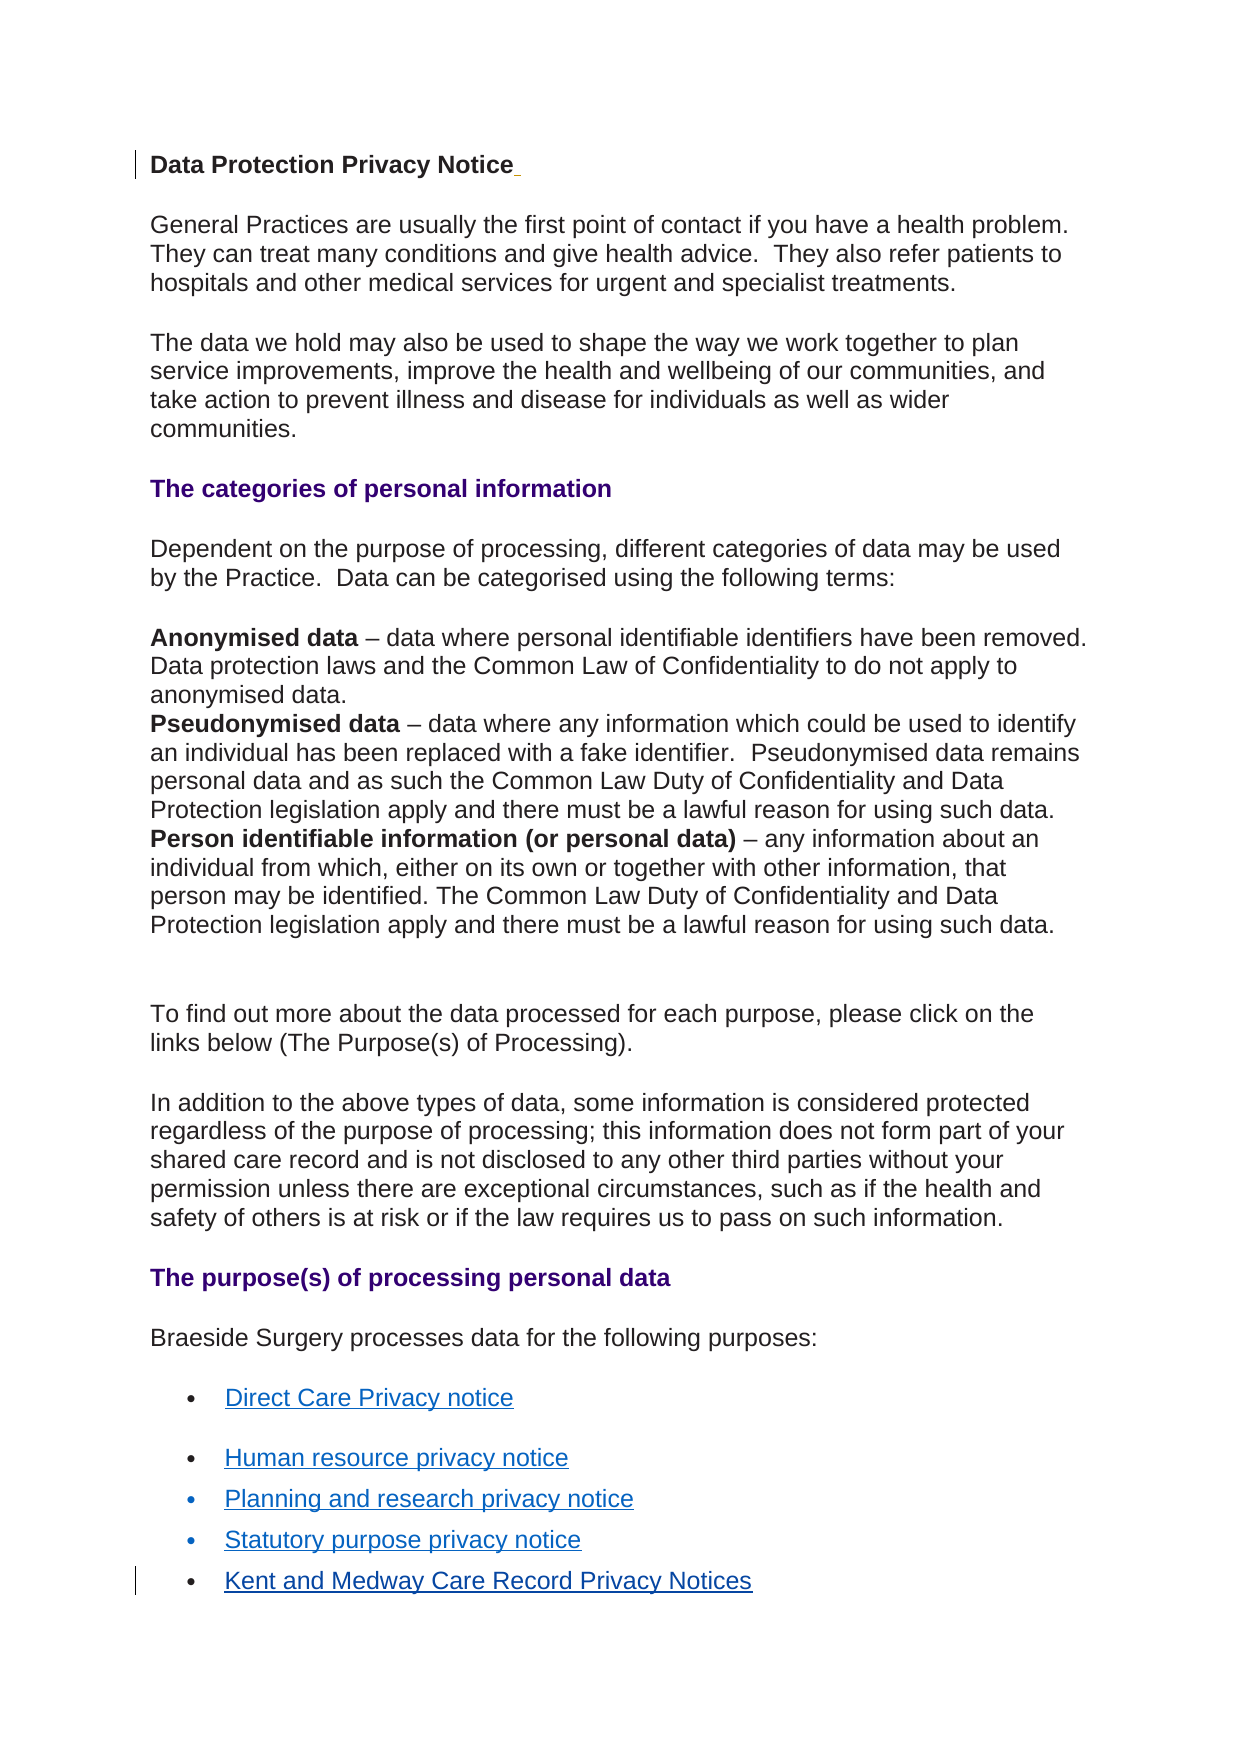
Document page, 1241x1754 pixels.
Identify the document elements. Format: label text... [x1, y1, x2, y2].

list Human resource privacy notice [187, 1442, 1090, 1471]
text Dependent on the purpose of processing, different categories of data may be used by the Practice. Data can be categorised using the following terms: [150, 534, 1090, 591]
list Planning and research privacy notice [187, 1484, 1090, 1512]
list Direct Care Privacy notice [187, 1382, 1090, 1411]
text The data we hold may also be used to shape the way we work together to plan service improvements, improve the health and wellbeing of our communities, and take action to prevent illness and disease for individuals as well as wider communities. [150, 327, 1090, 442]
text The categories of personal information [150, 474, 1090, 502]
text In addition to the above types of data, some information is considered protected regardless of the purpose of processing; this information does not form part of your shared care record and is not disclosed to any other third parties without your permission unless there are exceptional circumstances, such as if the health and safety of others is at risk or if the law requires us to pass on such information. [150, 1087, 1090, 1231]
text To find out more about the data processed for each purpose, please click on the links below (The Purpose(s) of Processing). [150, 999, 1090, 1056]
text The purpose(s) of processing personal data [150, 1262, 1090, 1291]
text Anonymised data – data where personal identifiable identifiers have been removed. Data protection laws and the Common Law of Confidentiality to do not apply to anonymised data. Pseudonymised data – data where any information which could be used to identify an individual has been replaced with a fake identifier. Pseudonymised data remains personal data and as such the Common Law Duty of Confidentiality and Data Protection legislation apply and there must be a lawful reason for using such data. Person identifiable information (or personal data) – any information about an individual from which, either on its own or together with other information, that person may be identified. The Common Law Duty of Confidentiality and Data Protection legislation apply and there must be a lawful reason for using such data. [150, 622, 1090, 939]
text General Practices are usually the first point of contact if you have a health problem. They can treat many conditions and give health advice. They also refer patients to hospitals and other medical services for urgent and specialist treatments. [150, 210, 1090, 296]
list Statutory purpose privacy notice [187, 1525, 1090, 1554]
text Braeside Surgery processes data for the following purposes: [150, 1322, 1090, 1351]
text Data Protection Privacy Notice [150, 150, 1090, 179]
